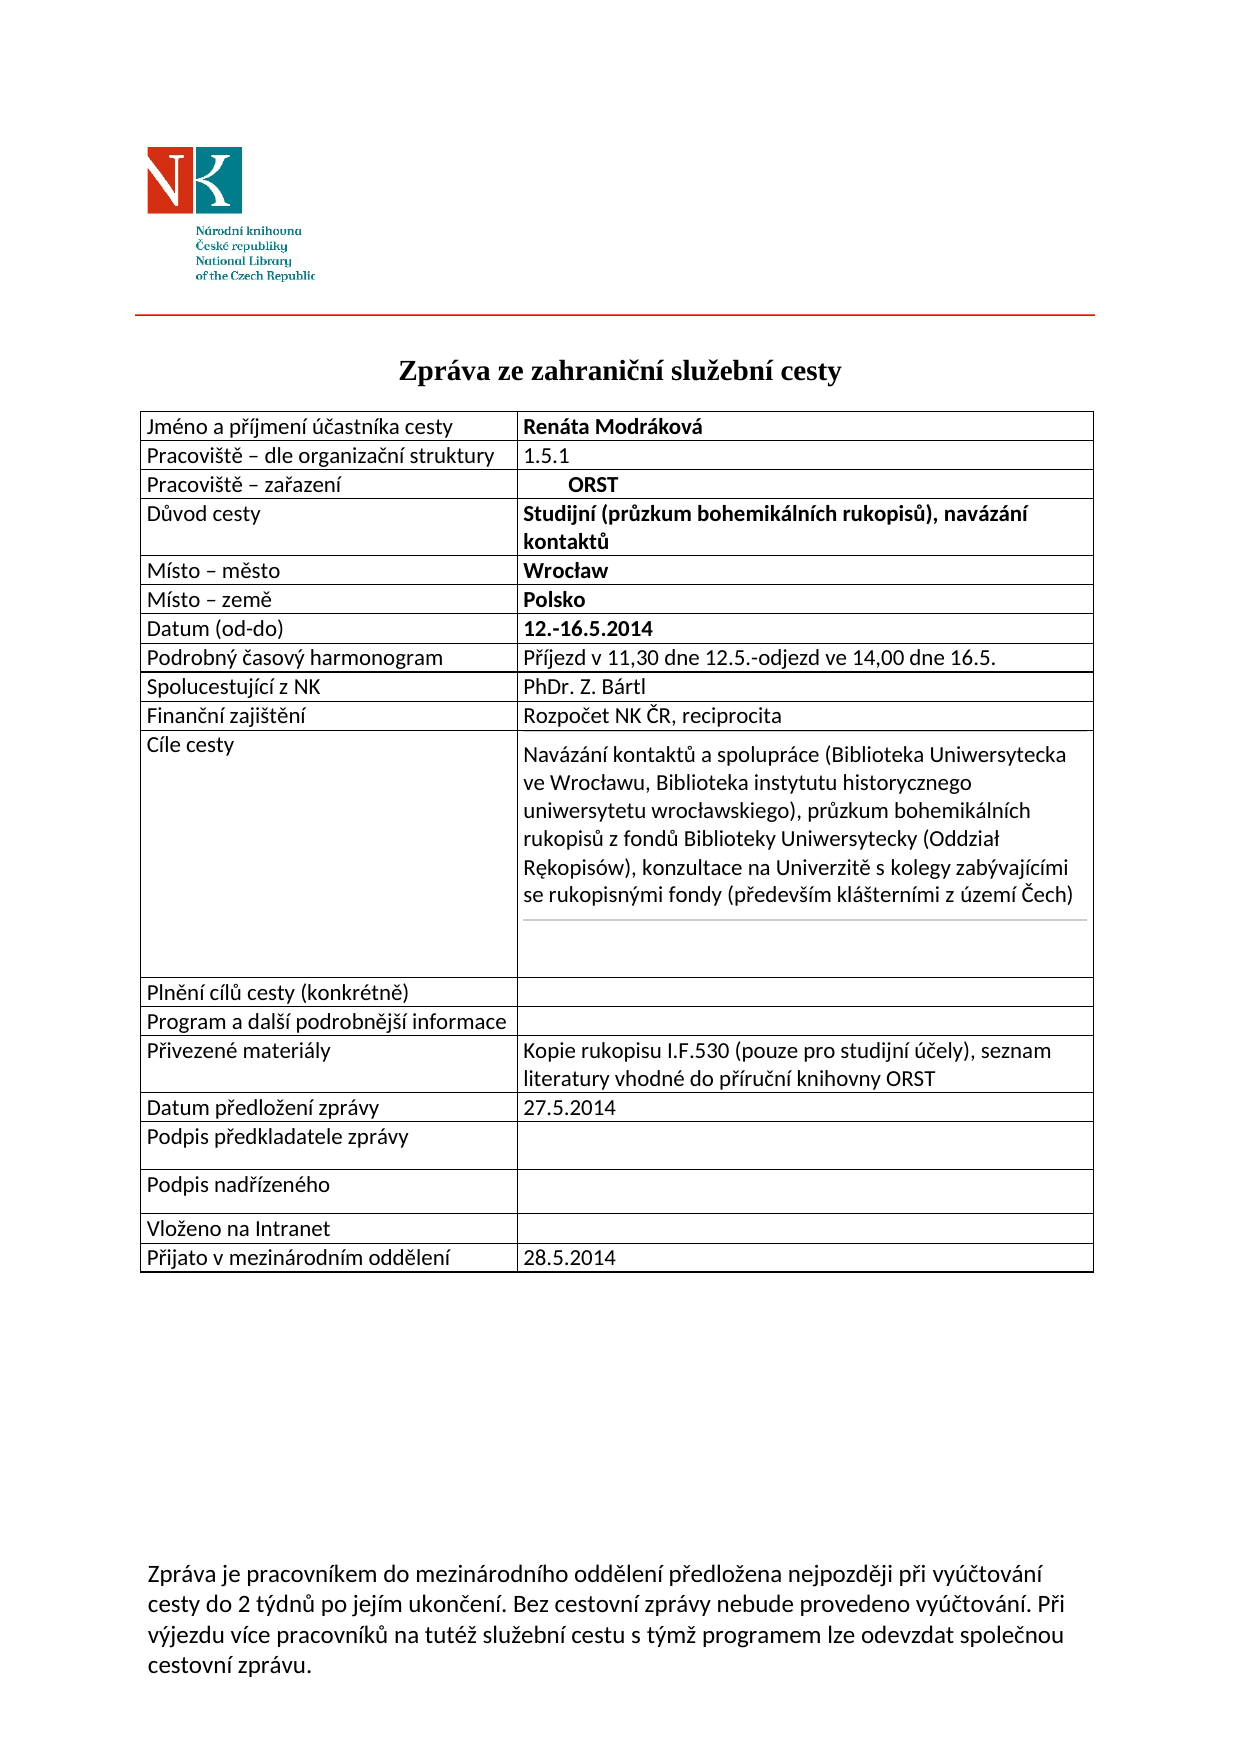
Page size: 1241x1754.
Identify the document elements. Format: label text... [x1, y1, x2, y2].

table_cell Spolucestující z NK [141, 673, 517, 701]
table_cell 28.5.2014 [518, 1244, 1093, 1271]
table_cell Podrobný časový harmonogram [141, 644, 517, 671]
table_cell PhDr. Z. Bártl [518, 673, 1093, 701]
table_cell [518, 1214, 1093, 1242]
table_cell [518, 1122, 1093, 1169]
table_cell 27.5.2014 [518, 1093, 1093, 1121]
table_cell [518, 978, 1093, 1006]
table_cell Pracoviště – dle organizační struktury [141, 441, 517, 469]
table_cell 1.5.1 [518, 441, 1093, 469]
table_cell Přijato v mezinárodním oddělení [141, 1244, 517, 1271]
table_cell Kopie rukopisu I.F.530 (pouze pro studijní účely), seznam literatury vhodné do příruční knihovny ORST [518, 1036, 1093, 1092]
table_cell Datum předložení zprávy [141, 1093, 517, 1121]
table_cell Plnění cílů cesty (konkrétně) [141, 978, 517, 1006]
table_cell Příjezd v 11,30 dne 12.5.-odjezd ve 14,00 dne 16.5. [518, 644, 1093, 671]
table_cell Program a další podrobnější informace [141, 1007, 517, 1035]
table_cell 12.-16.5.2014 [518, 614, 1093, 642]
table_cell [518, 1170, 1093, 1213]
table_header Renáta Modráková [518, 412, 1093, 440]
picture [147, 147, 315, 282]
table_cell Navázání kontaktů a spolupráce (Biblioteka Uniwersytecka ve Wrocławu, Biblioteka instytutu historycznego uniwersytetu wrocławskiego), průzkum bohemikálních rukopisů z fondů Biblioteky Uniwersytecky (Oddział Rękopisów), konzultace na Univerzitě s kolegy zabývajícími se rukopisnými fondy (především klášterními z území Čech) [518, 731, 1093, 977]
table_cell Pracoviště – zařazení [141, 470, 517, 498]
table_cell [518, 1007, 1093, 1035]
table_cell Důvod cesty [141, 499, 517, 555]
table_cell Rozpočet NK ČR, reciprocita [518, 702, 1093, 729]
table_cell Cíle cesty [141, 731, 517, 977]
table_cell Místo – země [141, 585, 517, 613]
table_cell Polsko [518, 585, 1093, 613]
table_cell Wrocław [518, 556, 1093, 584]
table_cell Místo – město [141, 556, 517, 584]
table_cell Finanční zajištění [141, 702, 517, 729]
table_cell Vloženo na Intranet [141, 1214, 517, 1242]
subtitle Zpráva ze zahraniční služební cesty [148, 353, 1093, 387]
table_cell Studijní (průzkum bohemikálních rukopisů), navázání kontaktů [518, 499, 1093, 555]
table_cell Podpis nadřízeného [141, 1170, 517, 1213]
table_header Jméno a příjmení účastníka cesty [141, 412, 517, 440]
table_cell ORST [518, 470, 1093, 498]
table_cell Přivezené materiály [141, 1036, 517, 1092]
table_cell Datum (od-do) [141, 614, 517, 642]
table_cell Podpis předkladatele zprávy [141, 1122, 517, 1169]
